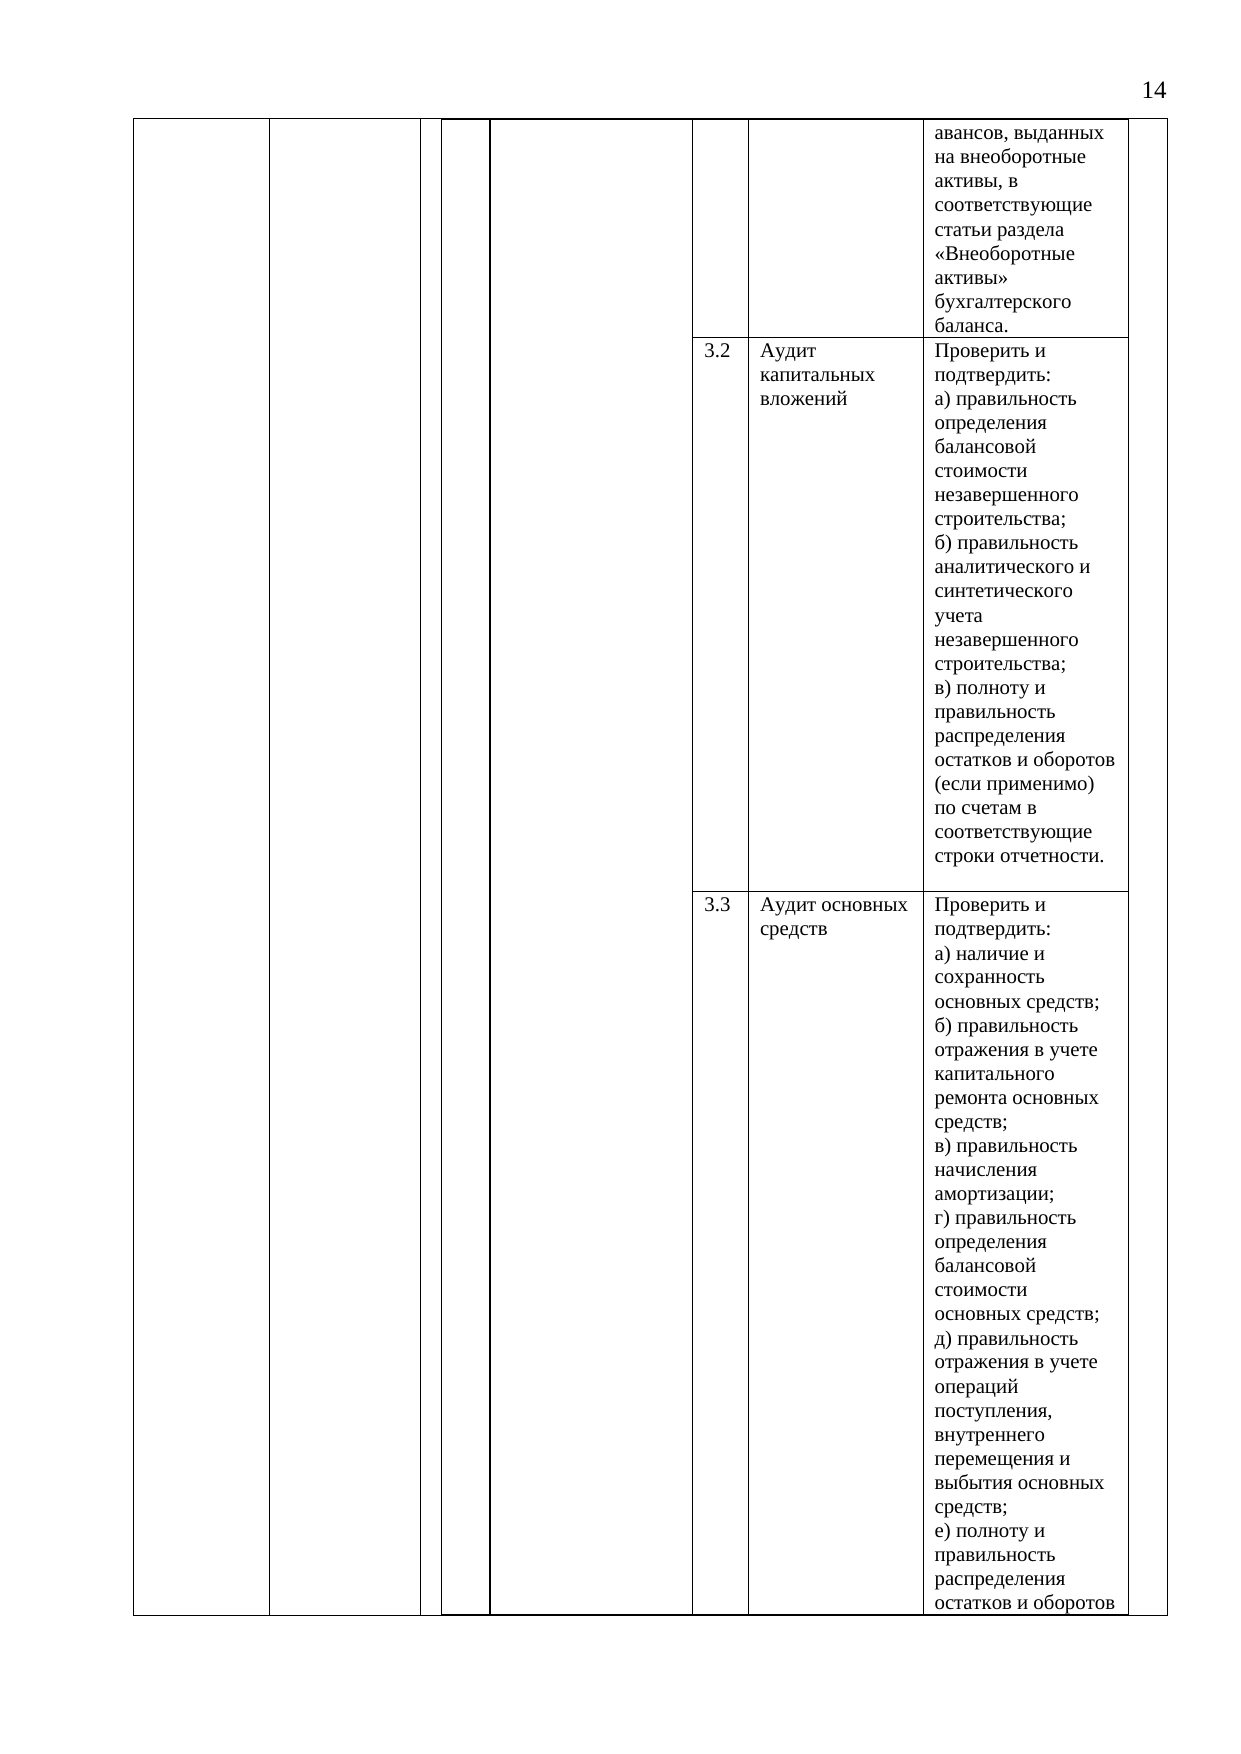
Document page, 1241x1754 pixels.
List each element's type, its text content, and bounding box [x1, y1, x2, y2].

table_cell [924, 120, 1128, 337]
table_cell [442, 120, 489, 1614]
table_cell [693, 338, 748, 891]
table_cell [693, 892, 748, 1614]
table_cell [491, 120, 692, 1614]
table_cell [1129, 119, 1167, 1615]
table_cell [270, 119, 420, 1615]
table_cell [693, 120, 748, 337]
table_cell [924, 892, 1128, 1614]
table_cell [749, 892, 923, 1614]
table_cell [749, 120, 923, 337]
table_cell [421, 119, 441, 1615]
